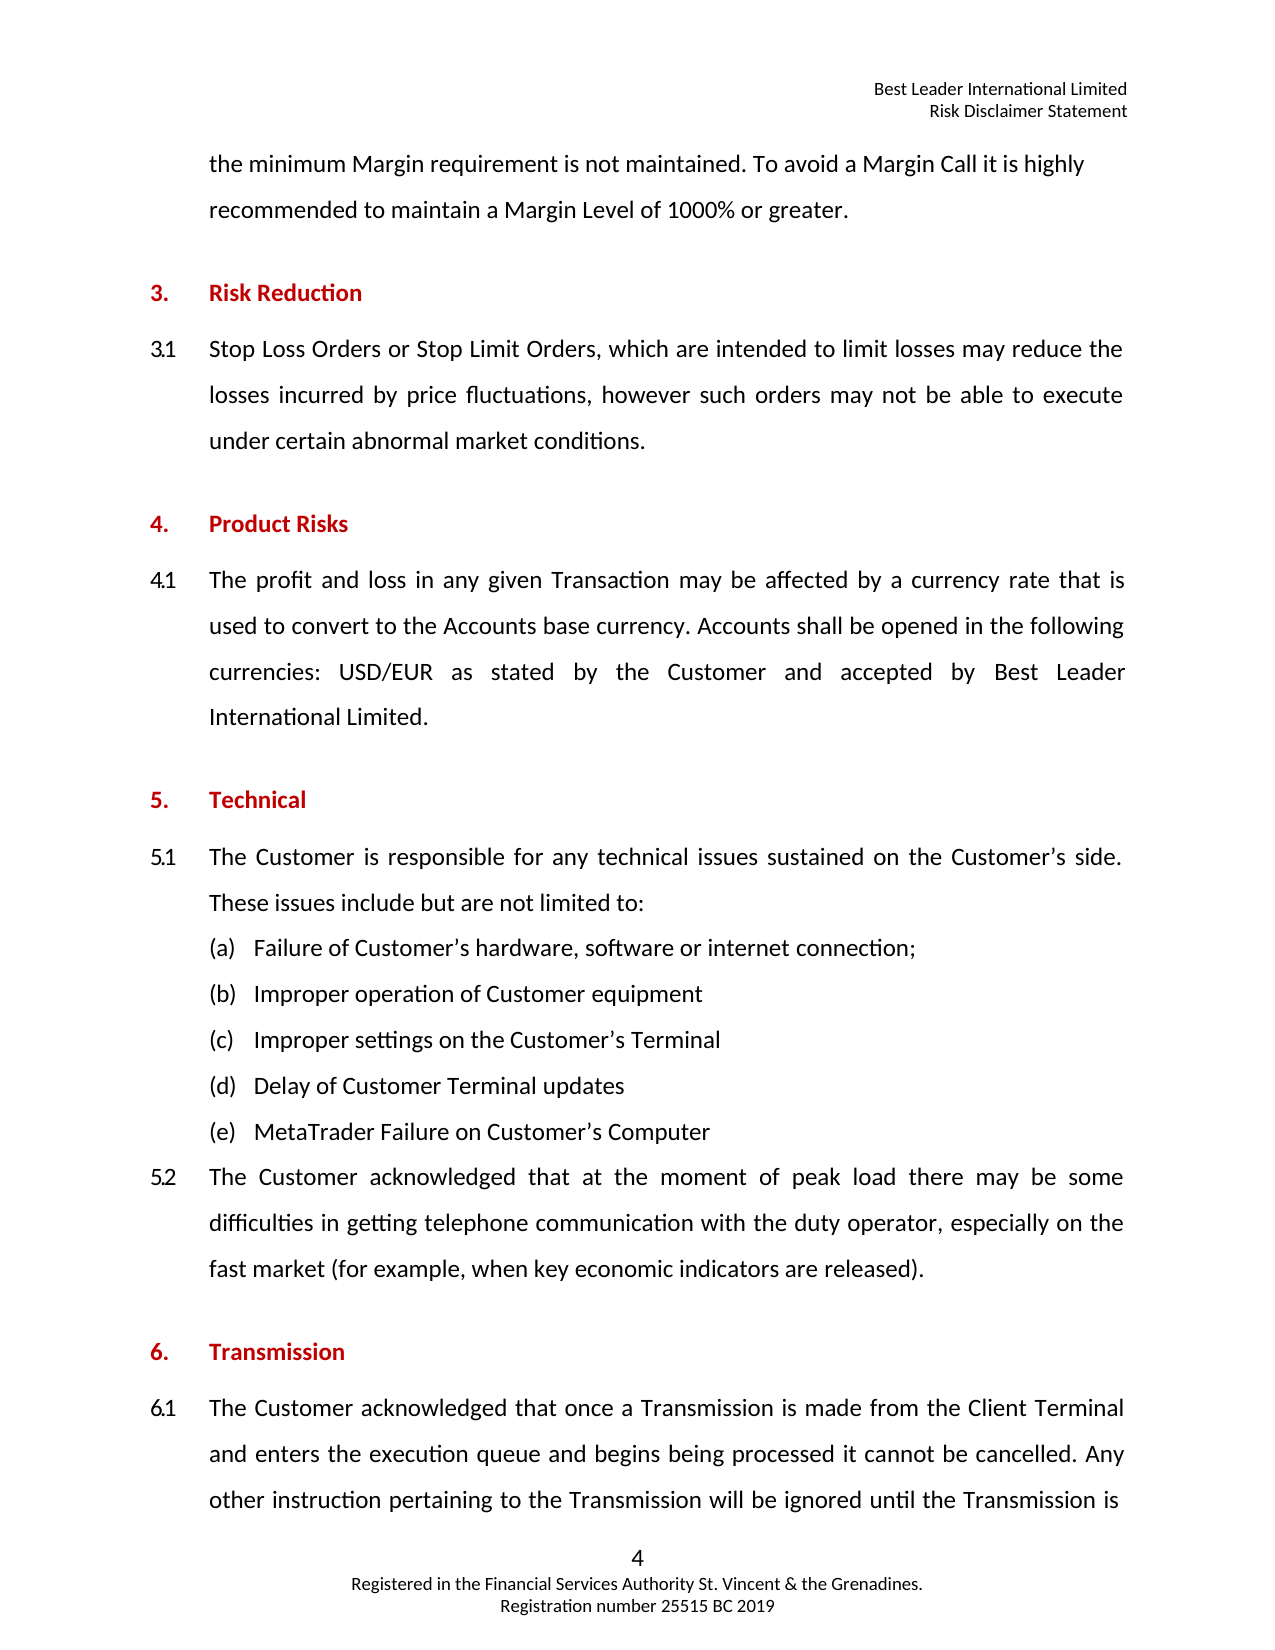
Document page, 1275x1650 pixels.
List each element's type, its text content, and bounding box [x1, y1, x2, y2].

list MetaTrader Failure on Customer’s Computer [209, 1116, 1275, 1146]
subtitle Risk Reduction [150, 277, 1275, 308]
list Delay of Customer Terminal updates [209, 1070, 1275, 1101]
subtitle Product Risks [150, 508, 1275, 538]
subtitle Transmission [150, 1336, 1275, 1367]
text the minimum Margin requirement is not maintained. To avoid a Margin Call it is highly recommended to maintain a Margin Level of 1000% or greater. [209, 148, 1232, 224]
list The profit and loss in any given Transaction may be affected by a currency rate that is used to convert to the Accounts base currency. Accounts shall be opened in the following currencies: USD/EUR as stated by the Customer and accepted by Best Leader International Limited. [150, 564, 1126, 732]
list Failure of Customer’s hardware, software or internet connection; [209, 932, 1275, 963]
list The Customer acknowledged that once a Transmission is made from the Client Terminal and enters the execution queue and begins being processed it cannot be cancelled. Any other instruction pertaining to the Transmission will be ignored until the Transmission is [150, 1392, 1125, 1514]
list Improper operation of Customer equipment [209, 978, 1275, 1009]
list The Customer is responsible for any technical issues sustained on the Customer’s side. [150, 841, 1275, 871]
subtitle Technical [150, 785, 1275, 815]
list The Customer acknowledged that at the moment of peak load there may be some difficulties in getting telephone communication with the duty operator, especially on the fast market (for example, when key economic indicators are released). [150, 1161, 1125, 1283]
list Improper settings on the Customer’s Terminal [209, 1024, 1275, 1055]
text These issues include but are not limited to: [209, 887, 1275, 917]
list Stop Loss Orders or Stop Limit Orders, which are intended to limit losses may reduce the losses incurred by price fluctuations, however such orders may not be able to execute under certain abnormal market conditions. [150, 333, 1125, 455]
